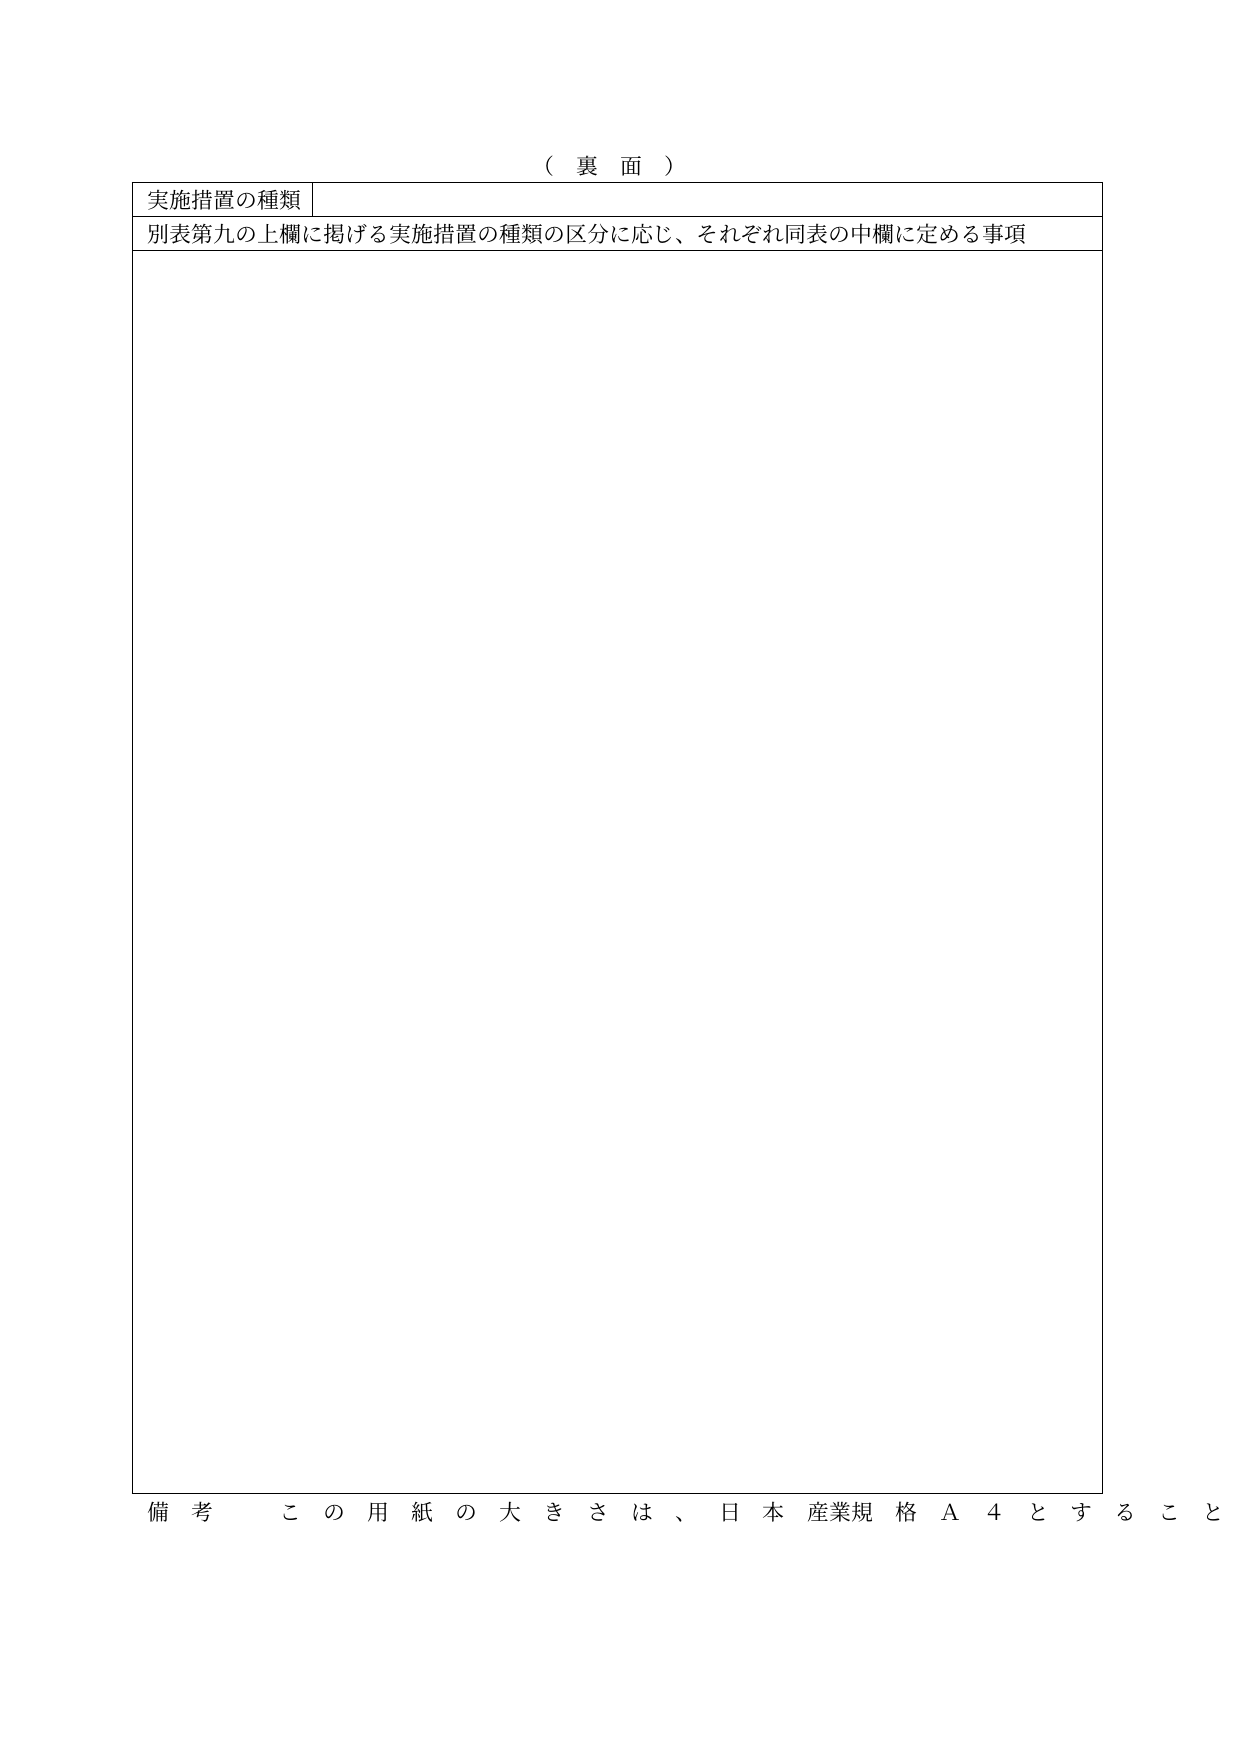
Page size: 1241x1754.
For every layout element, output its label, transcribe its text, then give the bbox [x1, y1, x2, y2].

text （裏面） [126, 149, 1114, 182]
table_cell 別表第九の上欄に掲げる実施措置の種類の区分に応じ、それぞれ同表の中欄に定める事項 [133, 217, 1102, 250]
table_header 実施措置の種類 [133, 183, 312, 216]
text 備考 この用紙の大きさは、日本産業規格Ａ４とすること。 [126, 1494, 1114, 1527]
table_header [313, 183, 1102, 216]
table_cell [133, 251, 1102, 1493]
